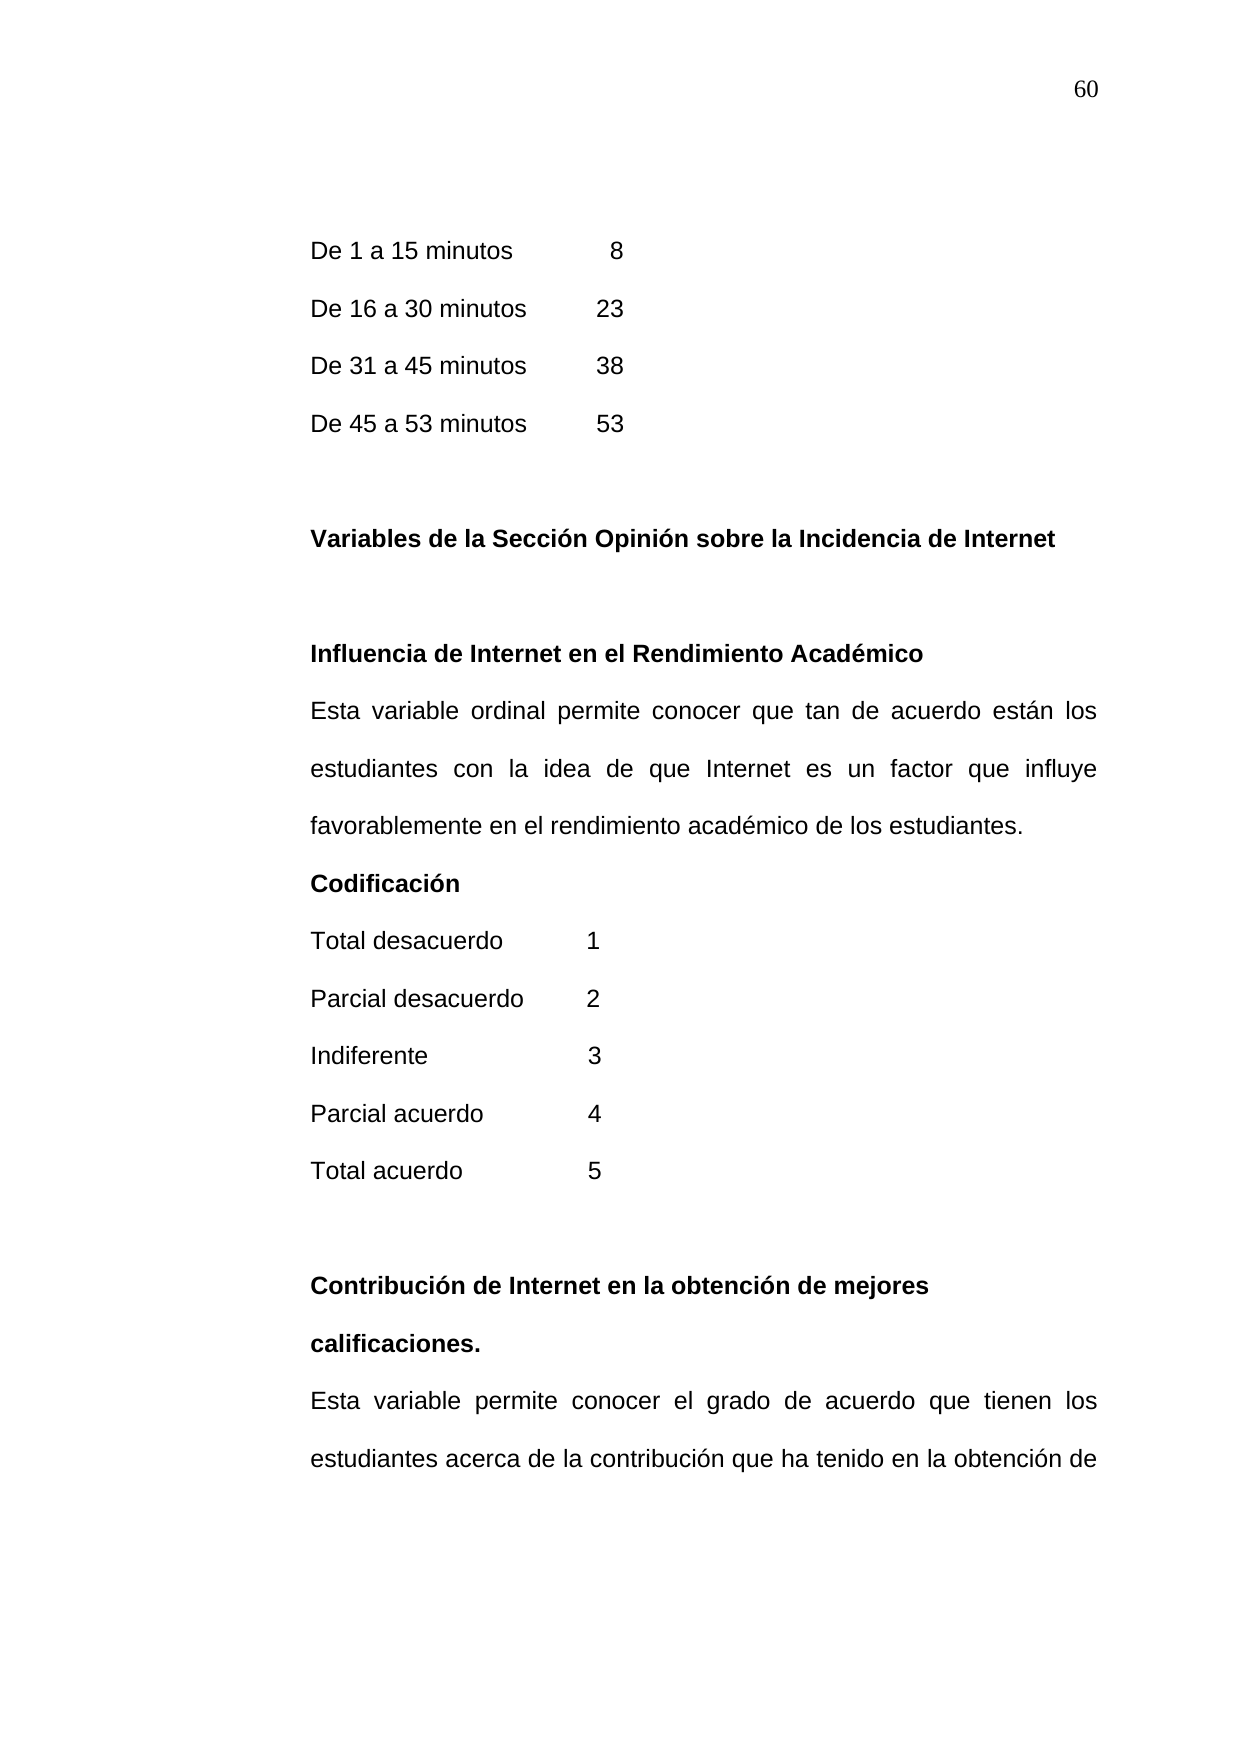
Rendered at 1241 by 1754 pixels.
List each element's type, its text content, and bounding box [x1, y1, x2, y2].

subtitle Variables de la Sección Opinión sobre la Incidencia de Internet [236, 524, 1098, 552]
text Indiferente 3 [236, 1041, 1098, 1070]
text Total acuerdo 5 [236, 1156, 1098, 1185]
text De 31 a 45 minutos 38 [236, 351, 1098, 380]
text Parcial desacuerdo 2 [236, 984, 1098, 1012]
subtitle Contribución de Internet en la obtención de mejores calificaciones. [310, 1271, 1098, 1357]
subtitle Influencia de Internet en el Rendimiento Académico [236, 639, 1098, 667]
text Total desacuerdo 1 [236, 926, 1098, 955]
text Esta variable ordinal permite conocer que tan de acuerdo están los estudiantes con la idea de que Internet es un factor que influye favorablemente en el rendimiento académico de los estudiantes. [310, 696, 1098, 840]
text De 1 a 15 minutos 8 [236, 236, 1098, 265]
subtitle Codificación [236, 869, 1098, 897]
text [310, 1386, 1098, 1472]
text De 16 a 30 minutos 23 [236, 294, 1098, 322]
text Parcial acuerdo 4 [236, 1099, 1098, 1127]
text De 45 a 53 minutos 53 [236, 409, 1098, 437]
